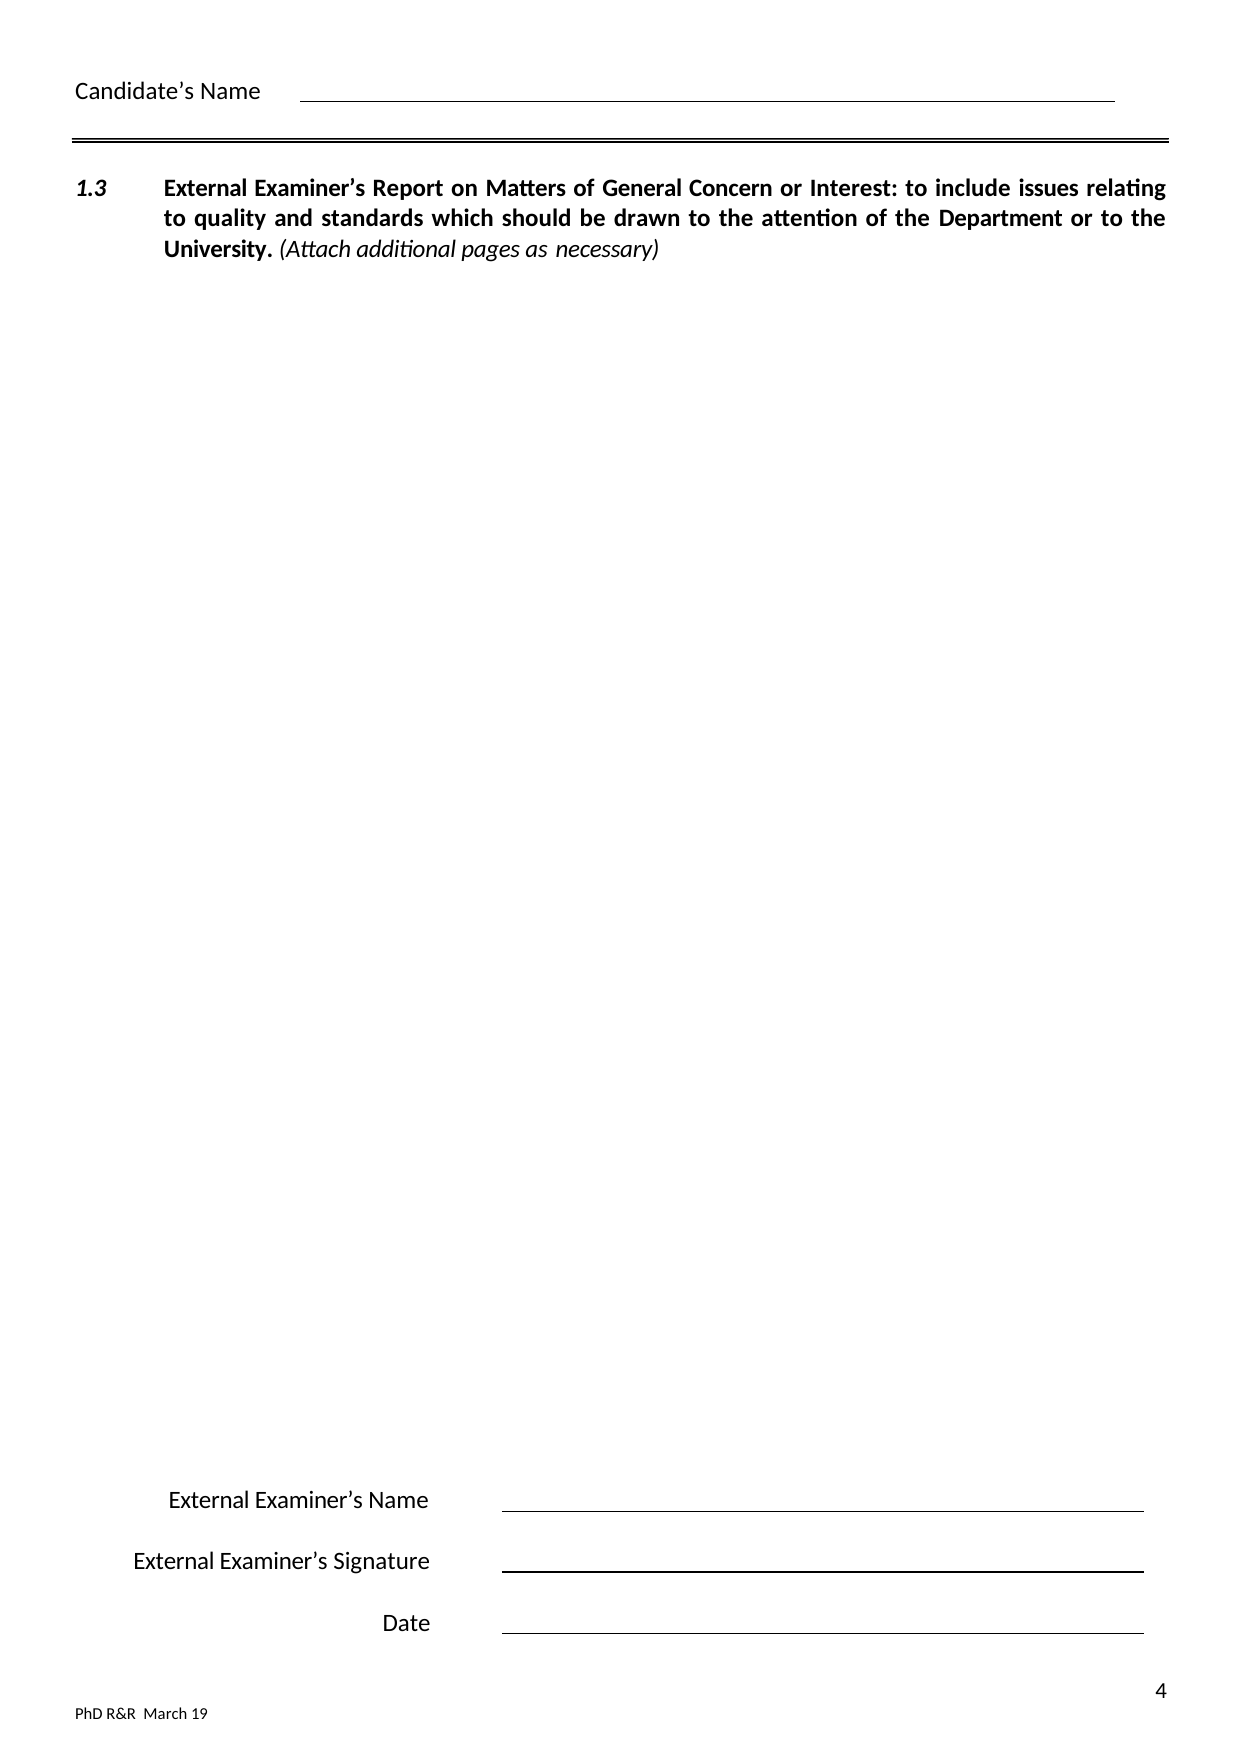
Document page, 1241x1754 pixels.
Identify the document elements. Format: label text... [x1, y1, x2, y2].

text External Examiner’s Signature [133, 1546, 1180, 1576]
text Date [382, 1607, 1180, 1637]
text External Examiner’s Name [168, 1484, 1180, 1515]
subtitle External Examiner’s Report on Matters of General Concern or Interest: to include issues relating to quality and standards which should be drawn to the attention of the Department or to the University. (Attach additional pages as necessary) [75, 172, 1166, 264]
